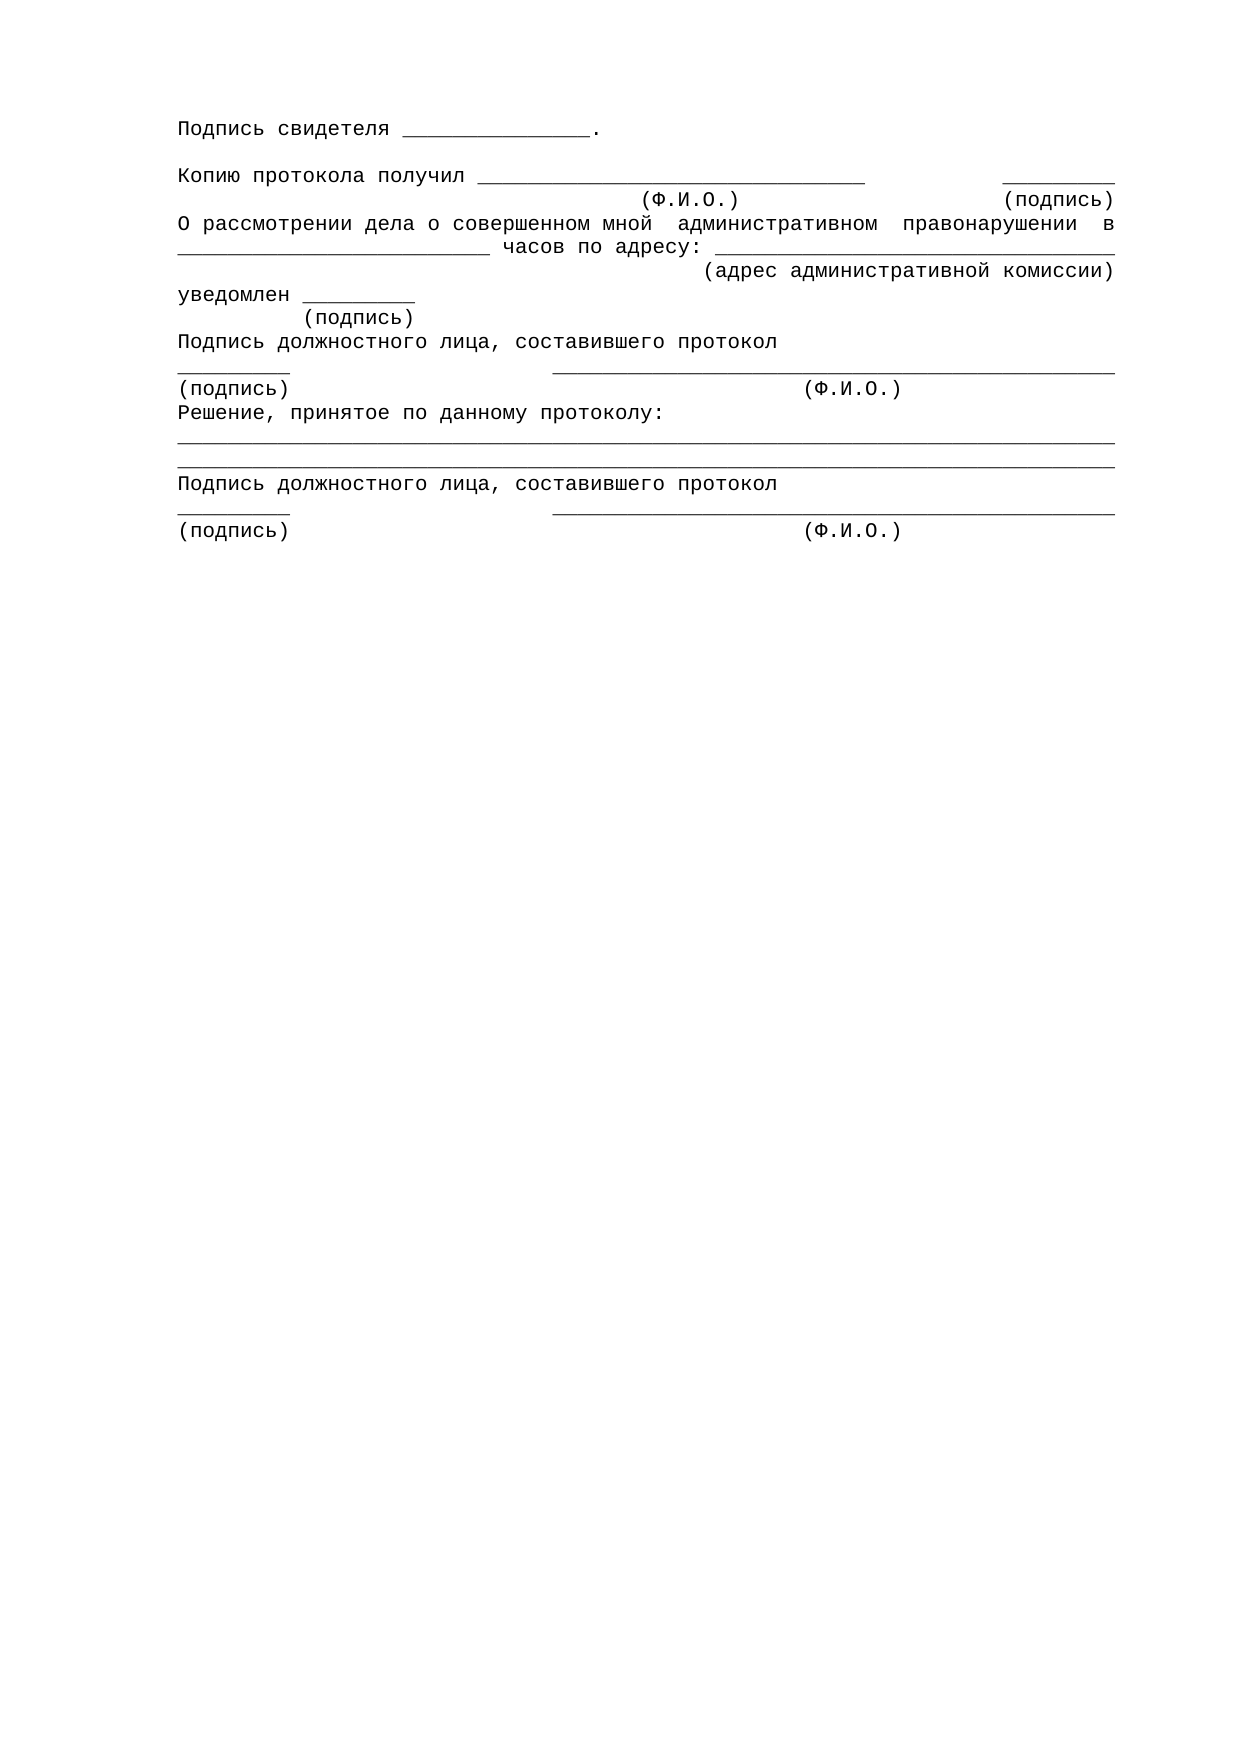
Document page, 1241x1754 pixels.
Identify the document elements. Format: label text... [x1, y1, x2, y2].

text О рассмотрении дела о совершенном мной административном правонарушении в [177, 213, 1152, 236]
text Подпись должностного лица, составившего протокол [177, 473, 1152, 496]
text _________ _____________________________________________ [177, 496, 1152, 520]
text Подпись свидетеля _______________. [177, 118, 1152, 142]
text ___________________________________________________________________________ [177, 449, 1152, 473]
text Подпись должностного лица, составившего протокол [177, 331, 1152, 354]
text (Ф.И.О.) (подпись) [177, 189, 1152, 213]
text Копию протокола получил _______________________________ _________ [177, 165, 1152, 189]
text (подпись) (Ф.И.О.) [177, 520, 1152, 544]
text ___________________________________________________________________________ [177, 426, 1152, 449]
text (адрес административной комиссии) [177, 260, 1152, 284]
text _________ _____________________________________________ [177, 354, 1152, 378]
text (подпись) [177, 307, 1152, 331]
text _________________________ часов по адресу: ________________________________ [177, 236, 1152, 260]
text Решение, принятое по данному протоколу: [177, 402, 1152, 426]
text (подпись) (Ф.И.О.) [177, 378, 1152, 402]
text уведомлен _________ [177, 284, 1152, 307]
